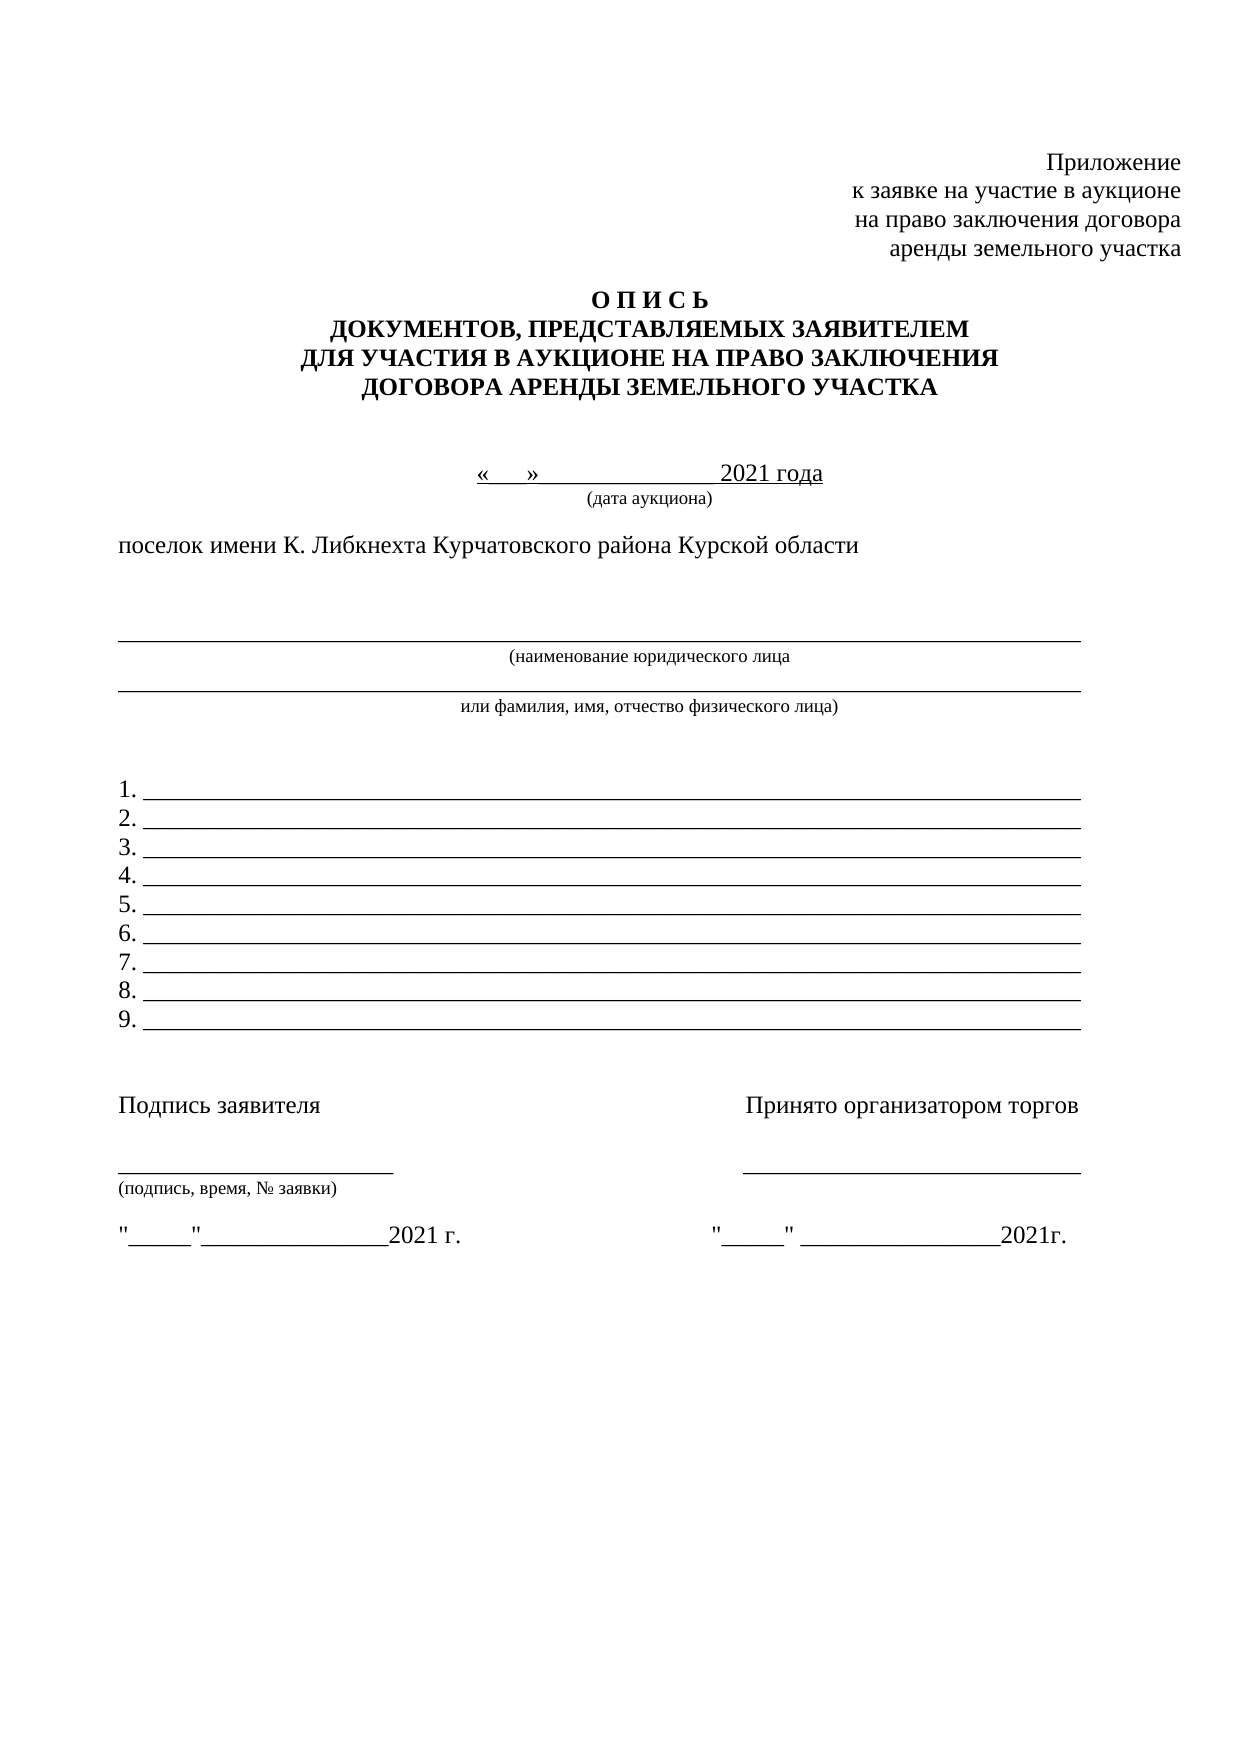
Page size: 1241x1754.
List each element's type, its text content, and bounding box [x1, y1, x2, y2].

text поселок имени К. Либкнехта Курчатовского района Курской области [118, 530, 1181, 559]
text О П И С Ь [118, 286, 1181, 314]
text 5. ___________________________________________________________________________ [118, 889, 1181, 918]
text Подпись заявителя Принято организатором торгов [118, 1091, 1181, 1119]
text ДОГОВОРА АРЕНДЫ ЗЕМЕЛЬНОГО УЧАСТКА [118, 372, 1181, 401]
text 2. ___________________________________________________________________________ [118, 803, 1181, 832]
text Приложение [118, 147, 1181, 176]
text 1. ___________________________________________________________________________ [118, 774, 1181, 803]
text или фамилия, имя, отчество физического лица) [118, 695, 1181, 717]
text (дата аукциона) [118, 487, 1181, 508]
text «___»______________ 2021 года [118, 458, 1181, 487]
text к заявке на участие в аукционе [118, 176, 1181, 204]
text (наименование юридического лица [118, 645, 1181, 666]
text "_____"_______________2021 г. "_____" ________________2021г. [118, 1220, 1181, 1249]
text (подпись, время, № заявки) [118, 1177, 1181, 1198]
text _____________________________________________________________________________ [118, 616, 1181, 645]
text 9. ___________________________________________________________________________ [118, 1004, 1181, 1033]
text 8. ___________________________________________________________________________ [118, 976, 1181, 1004]
text 4. ___________________________________________________________________________ [118, 861, 1181, 889]
text 7. ___________________________________________________________________________ [118, 947, 1181, 976]
text ДОКУМЕНТОВ, ПРЕДСТАВЛЯЕМЫХ ЗАЯВИТЕЛЕМ [118, 314, 1181, 343]
text ДЛЯ УЧАСТИЯ В АУКЦИОНЕ НА ПРАВО ЗАКЛЮЧЕНИЯ [118, 343, 1181, 372]
text ______________________ ___________________________ [118, 1148, 1181, 1177]
text _____________________________________________________________________________ [118, 666, 1181, 695]
text аренды земельного участка [118, 233, 1181, 262]
text на право заключения договора [118, 204, 1181, 233]
text 3. ___________________________________________________________________________ [118, 832, 1181, 861]
text 6. ___________________________________________________________________________ [118, 918, 1181, 947]
